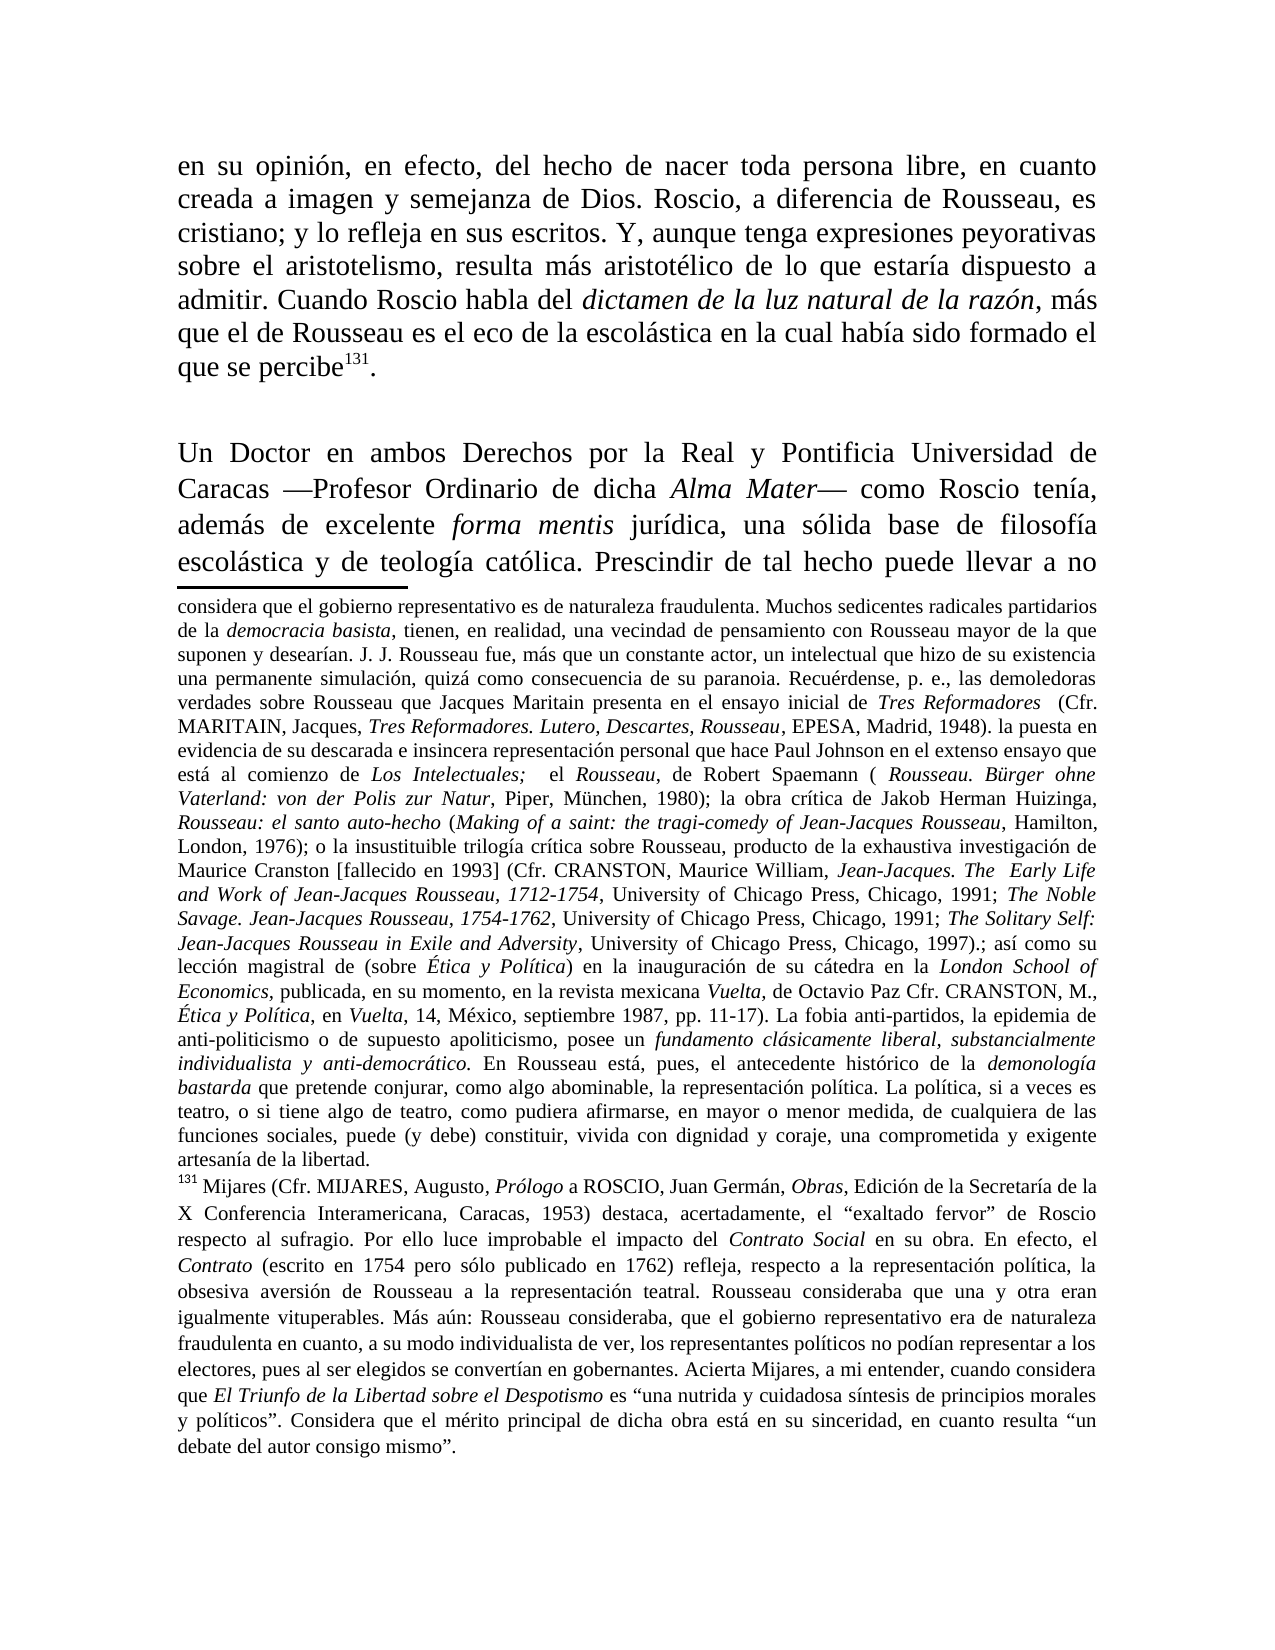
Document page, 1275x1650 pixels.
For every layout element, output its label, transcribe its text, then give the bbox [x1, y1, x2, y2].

text ¿Cuáles fueron las fuentes del pensamiento de Roscio? Me inclino a pensar que fueron, básicamente, fuentes hispánicas. Cuando Augusto Mijares afirma la influencia del Contrato Social de Jean-Jacques Rousseau en el pensamiento de Roscio vertido en El Triunfo de sobre el Despotismo, su análisis no luce convincente. No es, ciertamente el contractualismo rousseauneano el que se transparenta en la base de la argumentación de Roscio. La nobleza natural de los seres humanos deriva, en su opinión, en efecto, del hecho de nacer toda persona libre, en cuanto creada a imagen y semejanza de Dios. Roscio, a diferencia de Rousseau, es cristiano; y lo refleja en sus escritos. Y, aunque tenga expresiones peyorativas sobre el aristotelismo, resulta más aristotélico de lo que estaría dispuesto a admitir. Cuando Roscio habla del dictamen de la luz natural de la razón, más que el de Rousseau es el eco de la escolástica en la cual había sido formado el que se percibe. [177, 148, 1098, 382]
text Un Doctor en ambos Derechos por y Pontificia Universidad de Caracas —Profesor Ordinario de dicha Alma Mater— como Roscio tenía, además de excelente forma mentis jurídica, una sólida base de filosofía escolástica y de teología católica. Prescindir de tal hecho puede llevar a no comprender o a deformar en su lectura el pensamiento de Roscio. La doctrina bebida y enseñada por Roscio plantea que el ser humano, hecho a imagen y semejanza de Dios, está dotado de alma racional inmortal que posee, como facultades superiores, la inteligencia y la voluntad. La inteligencia permite conocer el ser en cuanto verdadero; la voluntad, quererlo en cuanto bueno. La libertad, por tanto, permite la opción por el bien. [177, 435, 1098, 577]
